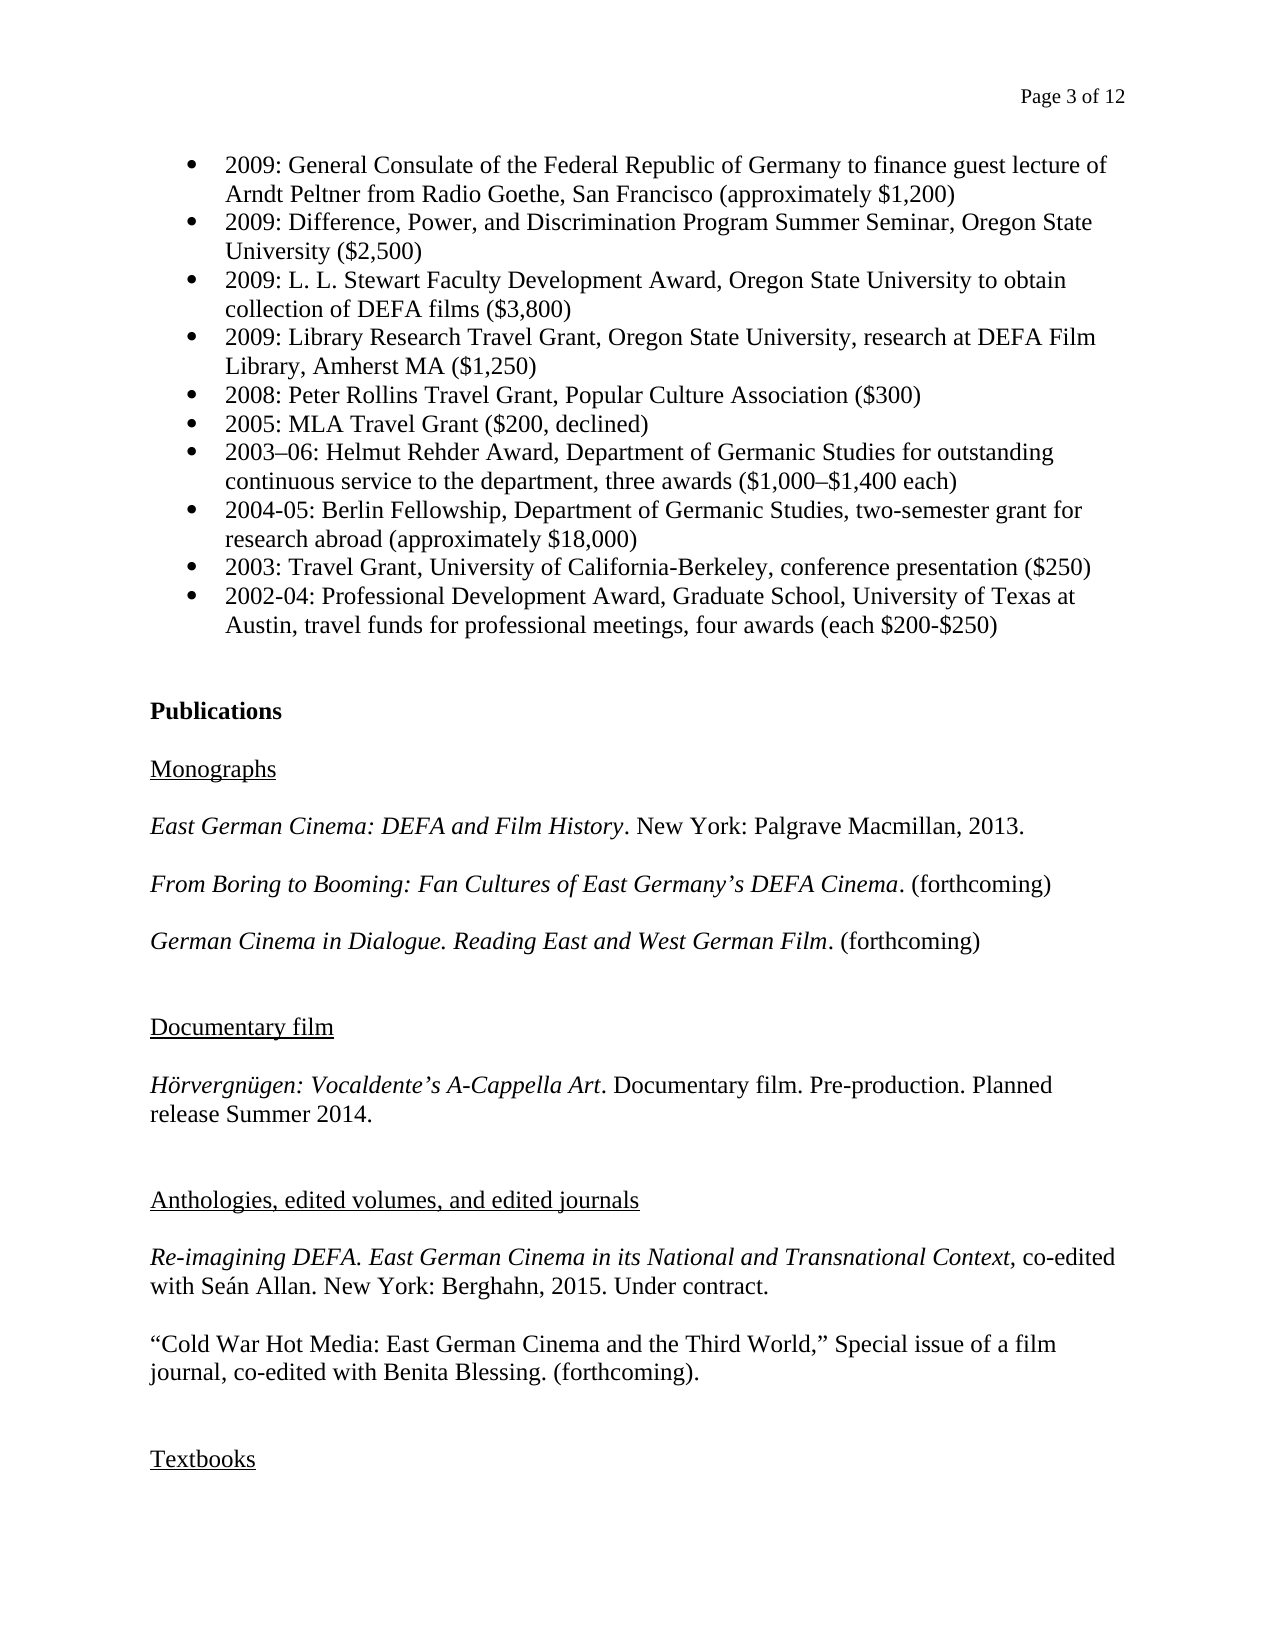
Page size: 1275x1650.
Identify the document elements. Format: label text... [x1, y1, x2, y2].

list 2004-05: Berlin Fellowship, Department of Germanic Studies, two-semester grant for research abroad (approximately $18,000) [187, 495, 1125, 552]
text German Cinema in Dialogue. Reading East and West German Film. (forthcoming) [150, 926, 1125, 955]
text Documentary film [150, 1012, 1125, 1041]
text East German Cinema: DEFA and Film History. New York: Palgrave Macmillan, 2013. [150, 811, 1125, 840]
list 2008: Peter Rollins Travel Grant, Popular Culture Association ($300) [187, 380, 1125, 409]
text Textbooks [150, 1444, 1125, 1472]
text Anthologies, edited volumes, and edited journals [150, 1185, 1125, 1214]
list 2003: Travel Grant, University of California-Berkeley, conference presentation ($250) [187, 552, 1125, 581]
list 2009: General Consulate of the Federal Republic of Germany to finance guest lecture of Arndt Peltner from Radio Goethe, San Francisco (approximately $1,200) [187, 150, 1125, 207]
list 2009: L. L. Stewart Faculty Development Award, Oregon State University to obtain collection of DEFA films ($3,800) [187, 265, 1125, 322]
text “Cold War Hot Media: East German Cinema and the Third World,” Special issue of a film journal, co-edited with Benita Blessing. (forthcoming). [150, 1329, 1125, 1386]
text Monographs [150, 754, 1125, 782]
list 2002-04: Professional Development Award, Graduate School, University of Texas at Austin, travel funds for professional meetings, four awards (each $200-$250) [187, 581, 1125, 639]
text Re-imagining DEFA. East German Cinema in its National and Transnational Context, co-edited with Seán Allan. New York: Berghahn, 2015. Under contract. [150, 1242, 1125, 1300]
text Publications [150, 696, 1125, 725]
list 2009: Difference, Power, and Discrimination Program Summer Seminar, Oregon State University ($2,500) [187, 207, 1125, 265]
list 2009: Library Research Travel Grant, Oregon State University, research at DEFA Film Library, Amherst MA ($1,250) [187, 322, 1125, 380]
list 2005: MLA Travel Grant ($200, declined) [187, 409, 1125, 437]
list 2003–06: Helmut Rehder Award, Department of Germanic Studies for outstanding continuous service to the department, three awards ($1,000–$1,400 each) [187, 437, 1125, 495]
text From Boring to Booming: Fan Cultures of East Germany’s DEFA Cinema. (forthcoming) [150, 869, 1125, 897]
text Hörvergnügen: Vocaldente’s A-Cappella Art. Documentary film. Pre-production. Planned release Summer 2014. [150, 1070, 1125, 1127]
